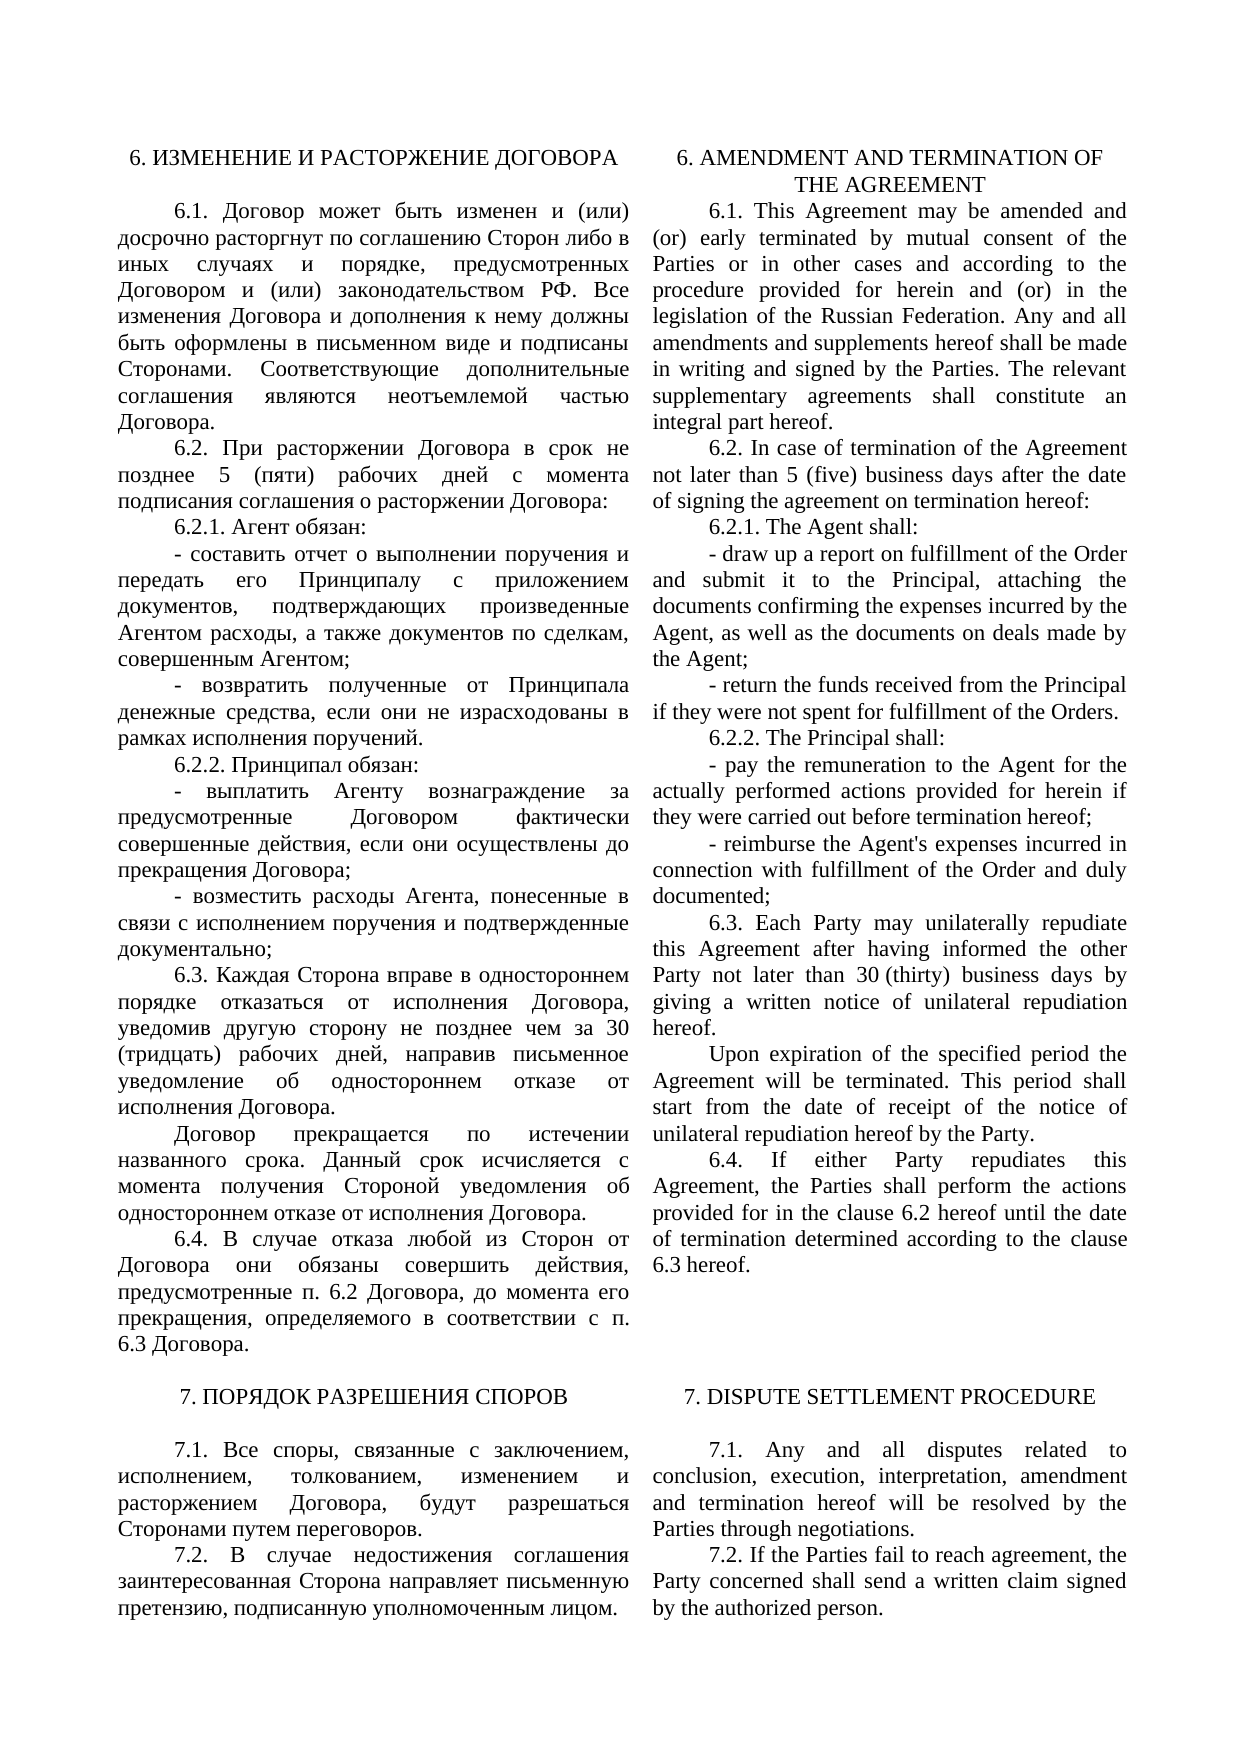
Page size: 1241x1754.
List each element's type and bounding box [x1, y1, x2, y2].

table_header [641, 118, 1139, 1620]
table_header [106, 118, 641, 1620]
